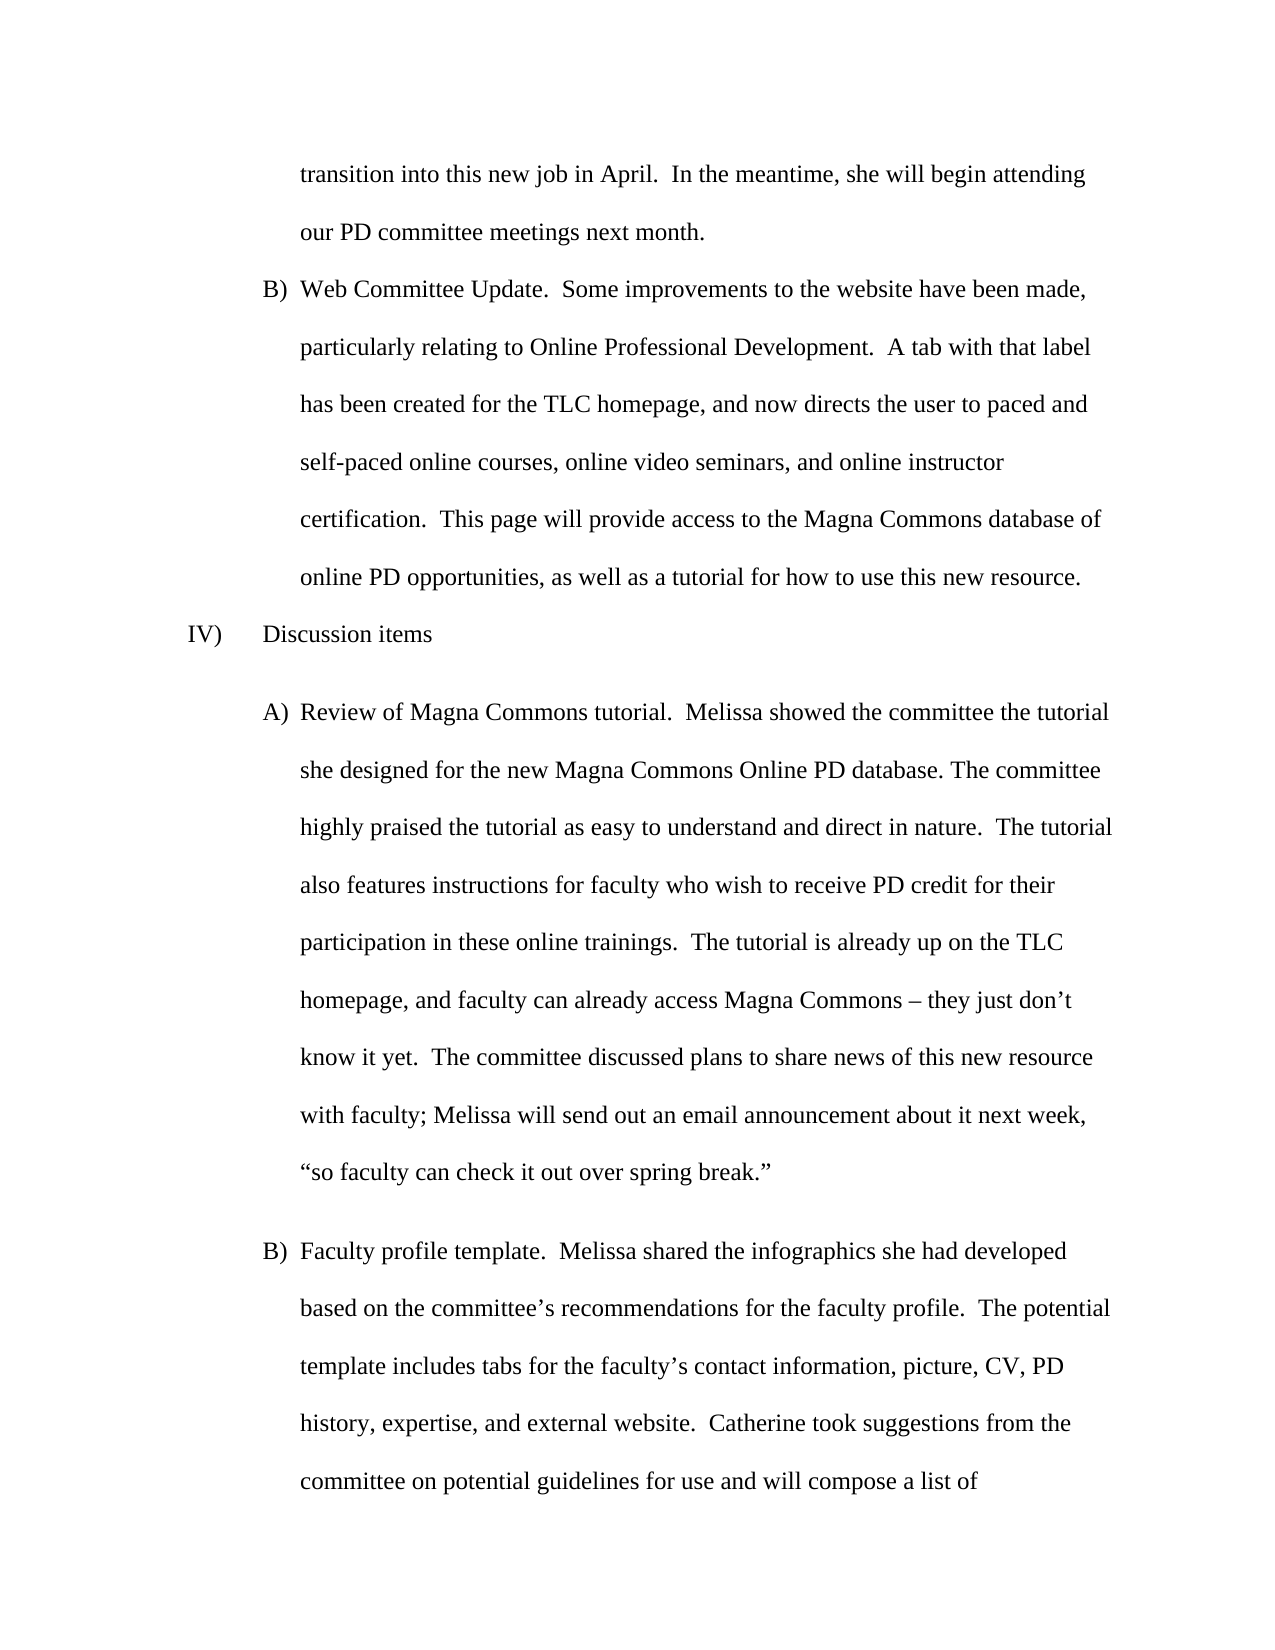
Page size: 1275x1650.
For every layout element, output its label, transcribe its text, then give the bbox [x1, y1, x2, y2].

list Discussion items [187, 619, 1125, 648]
list Review of Magna Commons tutorial. Melissa showed the committee the tutorial she designed for the new Magna Commons Online PD database. The committee highly praised the tutorial as easy to understand and direct in nature. The tutorial also features instructions for faculty who wish to receive PD credit for their participation in these online trainings. The tutorial is already up on the TLC homepage, and faculty can already access Magna Commons – they just don’t know it yet. The committee discussed plans to share news of this new resource with faculty; Melissa will send out an email announcement about it next week, “so faculty can check it out over spring break.” [262, 697, 1125, 1186]
list Web Committee Update. Some improvements to the website have been made, particularly relating to Online Professional Development. A tab with that label has been created for the TLC homepage, and now directs the user to paced and self-paced online courses, online video seminars, and online instructor certification. This page will provide access to the Magna Commons database of online PD opportunities, as well as a tutorial for how to use this new resource. [262, 274, 1125, 590]
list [262, 1236, 1125, 1494]
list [262, 159, 1125, 245]
